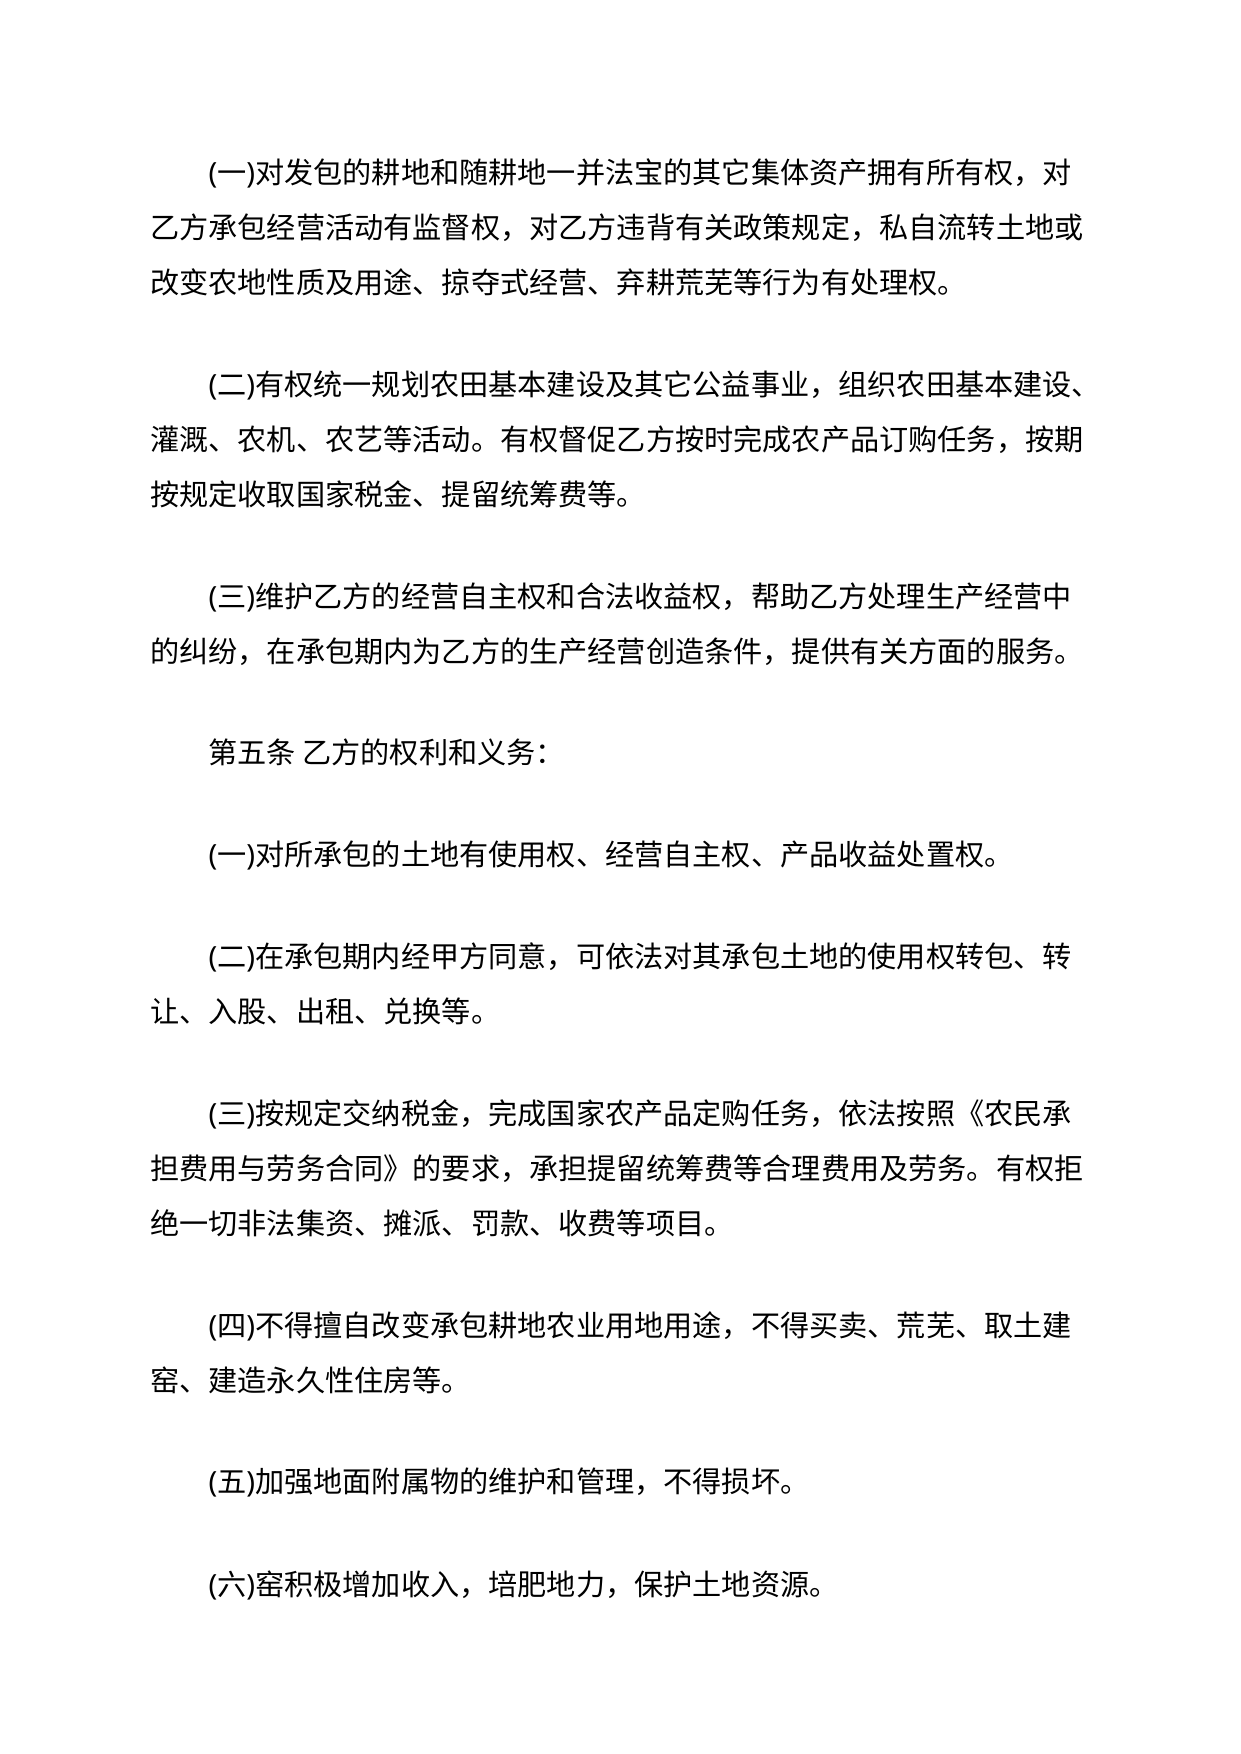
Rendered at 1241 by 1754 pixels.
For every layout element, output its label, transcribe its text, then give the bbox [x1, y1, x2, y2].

text (二)在承包期内经甲方同意，可依法对其承包土地的使用权转包、转让、入股、出租、兑换等。 [150, 934, 1090, 1031]
text (三)按规定交纳税金，完成国家农产品定购任务，依法按照《农民承担费用与劳务合同》的要求，承担提留统筹费等合理费用及劳务。有权拒绝一切非法集资、摊派、罚款、收费等项目。 [150, 1091, 1090, 1243]
text (四)不得擅自改变承包耕地农业用地用途，不得买卖、荒芜、取土建窑、建造永久性住房等。 [150, 1302, 1090, 1399]
text (一)对发包的耕地和随耕地一并法宝的其它集体资产拥有所有权，对乙方承包经营活动有监督权，对乙方违背有关政策规定，私自流转土地或改变农地性质及用途、掠夺式经营、弃耕荒芜等行为有处理权。 [150, 150, 1090, 302]
text (一)对所承包的土地有使用权、经营自主权、产品收益处置权。 [150, 832, 1090, 874]
text 第五条 乙方的权利和义务： [150, 730, 1090, 772]
text (三)维护乙方的经营自主权和合法收益权，帮助乙方处理生产经营中的纠纷，在承包期内为乙方的生产经营创造条件，提供有关方面的服务。 [150, 573, 1090, 671]
text (五)加强地面附属物的维护和管理，不得损坏。 [150, 1459, 1090, 1501]
text (二)有权统一规划农田基本建设及其它公益事业，组织农田基本建设、灌溉、农机、农艺等活动。有权督促乙方按时完成农产品订购任务，按期按规定收取国家税金、提留统筹费等。 [150, 362, 1090, 514]
text (六)窑积极增加收入，培肥地力，保护土地资源。 [150, 1561, 1090, 1603]
